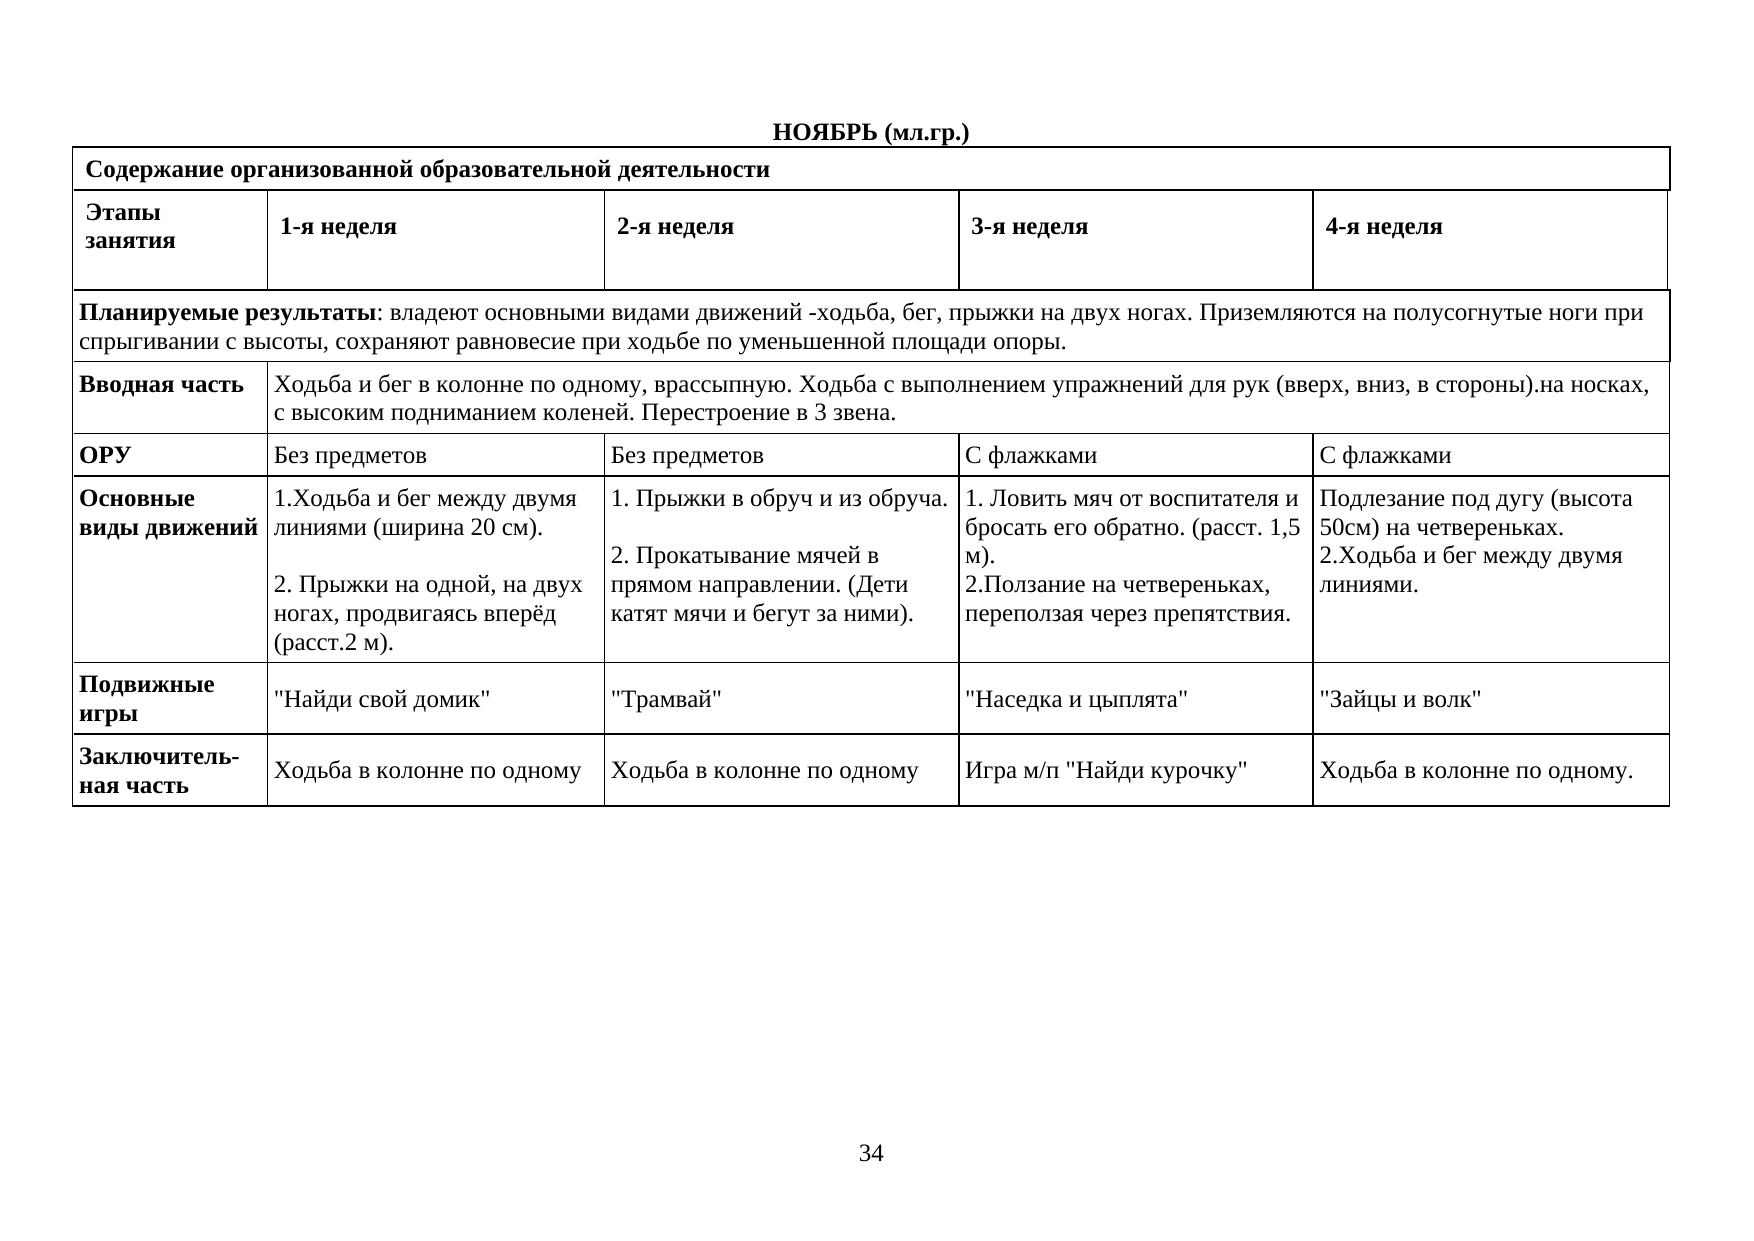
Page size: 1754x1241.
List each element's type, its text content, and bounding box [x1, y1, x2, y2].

table_cell ОРУ [73, 434, 267, 475]
text НОЯБРЬ (мл.гр.) [89, 117, 1654, 146]
table_cell Ходьба в колонне по одному. [1314, 735, 1669, 805]
table_cell Заключитель-ная часть [73, 734, 267, 805]
table_cell Подлезание под дугу (высота 50см) на четвереньках. 2.Ходьба и бег между двумя линиями. [1314, 477, 1669, 662]
table_cell Без предметов [268, 434, 604, 475]
table_header Содержание организованной образовательной деятельности [73, 148, 1669, 189]
table_cell "Наседка и цыплята" [960, 663, 1312, 733]
table_cell Без предметов [605, 434, 958, 475]
table_cell 1. Прыжки в обруч и из обруча. 2. Прокатывание мячей в прямом направлении. (Дети катят мячи и бегут за ними). [605, 477, 958, 662]
table_cell "Найди свой домик" [268, 663, 604, 733]
table_cell Ходьба и бег в колонне по одному, врассыпную. Ходьба с выполнением упражнений для рук (вверх, вниз, в стороны).на носках, с высоким подниманием коленей. Перестроение в 3 звена. [268, 362, 1669, 432]
table_cell 1. Ловить мяч от воспитателя и бросать его обратно. (расст. 1,5 м). 2.Ползание на четвереньках, переползая через препятствия. [960, 477, 1312, 662]
table_cell Основные виды движений [73, 476, 267, 662]
table_cell "Трамвай" [605, 663, 958, 733]
table_cell 1.Ходьба и бег между двумя линиями (ширина 20 см). 2. Прыжки на одной, на двух ногах, продвигаясь вперёд (расст.2 м). [268, 477, 604, 662]
table_cell Игра м/п "Найди курочку" [960, 735, 1312, 805]
table_cell Ходьба в колонне по одному [268, 735, 604, 805]
table_cell С флажками [1314, 434, 1669, 475]
table_cell Этапы занятия [73, 190, 267, 289]
table_cell С флажками [960, 434, 1312, 475]
table_cell 3-я неделя [960, 191, 1312, 289]
table_cell Ходьба в колонне по одному [605, 735, 958, 805]
table_cell Подвижные игры [73, 663, 267, 733]
table_cell 1-я неделя [268, 191, 604, 289]
table_cell "Зайцы и волк" [1314, 663, 1669, 733]
table_cell Вводная часть [73, 362, 267, 432]
table_cell 4-я неделя [1314, 191, 1667, 289]
table_cell Планируемые результаты: владеют основными видами движений -ходьба, бег, прыжки на двух ногах. Приземляются на полусогнутые ноги при спрыгивании с высоты, сохраняют равновесие при ходьбе по уменьшенной площади опоры. [73, 290, 1669, 361]
table_cell 2-я неделя [605, 191, 958, 289]
